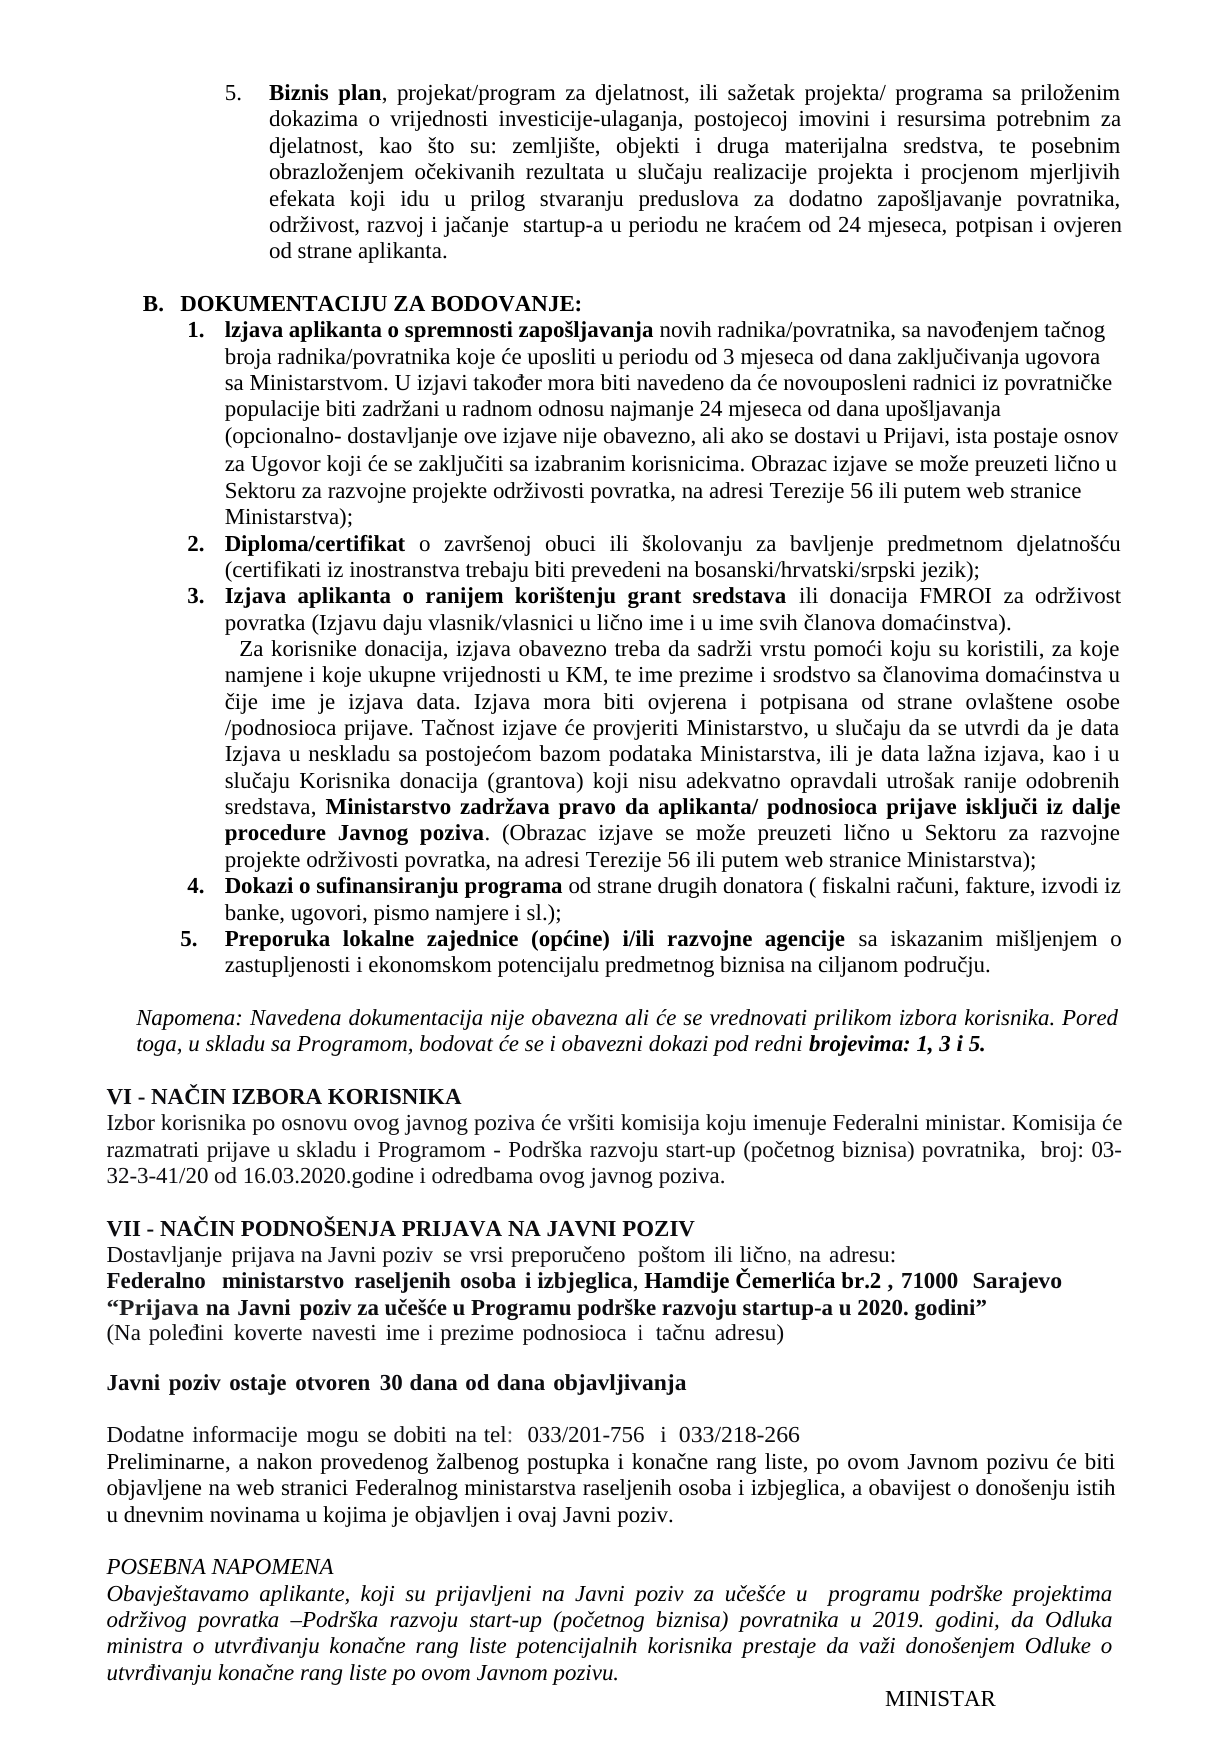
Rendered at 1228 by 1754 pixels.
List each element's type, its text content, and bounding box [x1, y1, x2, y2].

list Biznis plan, projekat/program za djelatnost, ili sažetak projekta/ programa sa priloženim dokazima o vrijednosti investicije-ulaganja, postojecoj imovini i resursima potrebnim za djelatnost, kao što su: zemljište, objekti i druga materijalna sredstva, te posebnim obrazloženjem očekivanih rezultata u slučaju realizacije projekta i procjenom mjerljivih efekata koji idu u prilog stvaranju preduslova za dodatno zapošljavanje povratnika, održivost, razvoj i jačanje startup-a u periodu ne kraćem od 24 mjeseca, potpisan i ovjeren od strane aplikanta. [224, 79, 1122, 264]
text Napomena: Navedena dokumentacija nije obavezna ali će se vrednovati prilikom izbora korisnika. Pored toga, u skladu sa Programom, bodovat će se i obavezni dokazi pod redni brojevima: 1, 3 i 5. [136, 1004, 1122, 1057]
list Dokazi o sufinansiranju programa od strane drugih donatora ( fiskalni računi, fakture, izvodi iz banke, ugovori, pismo namjere i sl.); [187, 872, 1122, 925]
list Izjava aplikanta o ranijem korištenju grant sredstava ili donacija FMROI za održivost povratka (Izjavu daju vlasnik/vlasnici u lično ime i u ime svih članova domaćinstva). [187, 582, 1122, 635]
list Preporuka lokalne zajednice (općine) i/ili razvojne agencije sa iskazanim mišljenjem o zastupljenosti i ekonomskom potencijalu predmetnog biznisa na ciljanom području. [180, 925, 1122, 978]
text (Na poleđini koverte navesti ime i prezime podnosioca i tačnu adresu) [106, 1322, 1126, 1345]
text MINISTAR [856, 1685, 1116, 1711]
text Dodatne informacije mogu se dobiti na tel: 033/201-756 i 033/218-266 [106, 1422, 1126, 1448]
text Preliminarne, a nakon provedenog žalbenog postupka i konačne rang liste, po ovom Javnom pozivu će biti objavljene na web stranici Federalnog ministarstva raseljenih osoba i izbjeglica, a obavijest o donošenju istih u dnevnim novinama u kojima je objavljen i ovaj Javni poziv. [106, 1448, 1116, 1527]
text Javni poziv ostaje otvoren 30 dana od dana objavljivanja [106, 1369, 1126, 1395]
text Za korisnike donacija, izjava obavezno treba da sadrži vrstu pomoći koju su koristili, za koje namjene i koje ukupne vrijednosti u KM, te ime prezime i srodstvo sa članovima domaćinstva u čije ime je izjava data. Izjava mora biti ovjerena i potpisana od strane ovlaštene osobe /podnosioca prijave. Tačnost izjave će provjeriti Ministarstvo, u slučaju da se utvrdi da je data Izjava u neskladu sa postojećom bazom podataka Ministarstva, ili je data lažna izjava, kao i u slučaju Korisnika donacija (grantova) koji nisu adekvatno opravdali utrošak ranije odobrenih sredstava, Ministarstvo zadržava pravo da aplikanta/ podnosioca prijave isključi iz dalje procedure Javnog poziva. (Obrazac izjave se može preuzeti lično u Sektoru za razvojne projekte održivosti povratka, na adresi Terezije 56 ili putem web stranice Ministarstva); [180, 635, 1122, 872]
text Federalno ministarstvo raseljenih osoba i izbjeglica, Hamdije Čemerlića br.2 , 71000 Sarajevo [106, 1267, 1126, 1294]
text VI - NAČIN IZBORA KORISNIKA [106, 1083, 1124, 1109]
text VII - NAČIN PODNOŠENJA PRIJAVA NA JAVNI POZIV [106, 1215, 1124, 1241]
text Dostavljanje prijava na Javni poziv se vrsi preporučeno poštom ili lično, na adresu: [106, 1241, 1131, 1267]
list lzjava aplikanta o spremnosti zapošljavanja novih radnika/povratnika, sa navođenjem tačnog broja radnika/povratnika koje će uposliti u periodu od 3 mjeseca od dana zaključivanja ugovora sa Ministarstvom. U izjavi također mora biti navedeno da će novouposleni radnici iz povratničke populacije biti zadržani u radnom odnosu najmanje 24 mjeseca od dana upošljavanja (opcionalno- dostavljanje ove izjave nije obavezno, ali ako se dostavi u Prijavi, ista postaje osnov za Ugovor koji će se zaključiti sa izabranim korisnicima. Obrazac izjave se može preuzeti lično u Sektoru za razvojne projekte održivosti povratka, na adresi Terezije 56 ili putem web stranice Ministarstva); [187, 316, 1122, 529]
text “Prijava na Javni poziv za učešće u Programu podrške razvoju startup-a u 2020. godini” [106, 1294, 1126, 1320]
text Izbor korisnika po osnovu ovog javnog poziva će vršiti komisija koju imenuje Federalni ministar. Komisija će razmatrati prijave u skladu i Programom - Podrška razvoju start-up (početnog biznisa) povratnika, broj: 03-32-3-41/20 od 16.03.2020.godine i odredbama ovog javnog poziva. [106, 1109, 1124, 1188]
list DOKUMENTACIJU ZA BODOVANJE: [143, 290, 1181, 316]
text POSEBNA NAPOMENA [106, 1553, 1116, 1580]
list Diploma/certifikat o završenoj obuci ili školovanju za bavljenje predmetnom djelatnošću (certifikati iz inostranstva trebaju biti prevedeni na bosanski/hrvatski/srpski jezik); [187, 529, 1122, 582]
text Obavještavamo aplikante, koji su prijavljeni na Javni poziv za učešće u programu podrške projektima održivog povratka –Podrška razvoju start-up (početnog biznisa) povratnika u 2019. godini, da Odluka ministra o utvrđivanju konačne rang liste potencijalnih korisnika prestaje da važi donošenjem Odluke o utvrđivanju konačne rang liste po ovom Javnom pozivu. [106, 1580, 1116, 1685]
